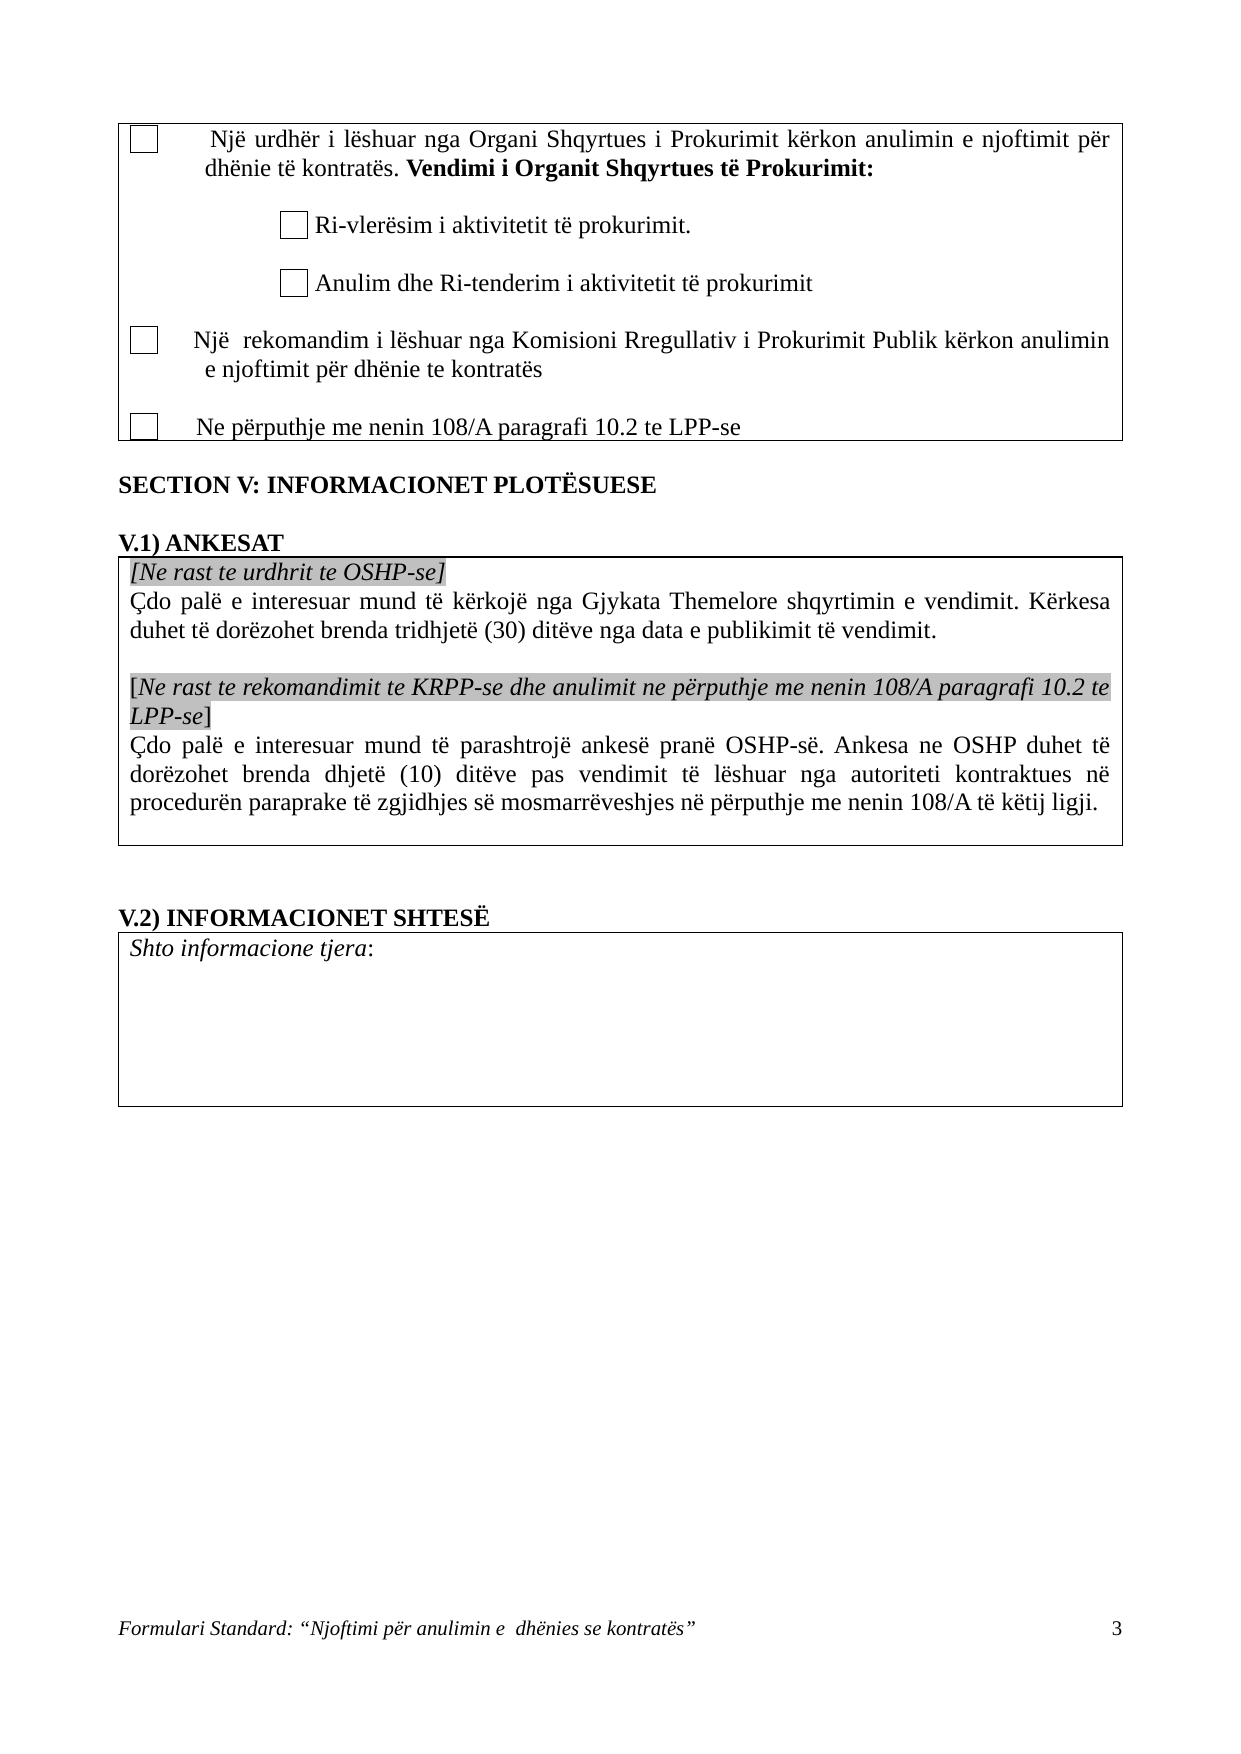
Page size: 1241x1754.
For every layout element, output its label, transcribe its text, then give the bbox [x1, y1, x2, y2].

text V.2) INFORMACIONET SHTESË [118, 903, 1122, 932]
table_header [Ne rast te urdhrit te OSHP-se] Çdo palë e interesuar mund të kërkojë nga Gjykata Themelore shqyrtimin e vendimit. Kërkesa duhet të dorëzohet brenda tridhjetë (30) ditëve nga data e publikimit të vendimit. [Ne rast te rekomandimit te KRPP-se dhe anulimit ne përputhje me nenin 108/A paragrafi 10.2 te LPP-se] Çdo palë e interesuar mund të parashtrojë ankesë pranë OSHP-së. Ankesa ne OSHP duhet të dorëzohet brenda dhjetë (10) ditëve pas vendimit të lëshuar nga autoriteti kontraktues në procedurën paraprake të zgjidhjes së mosmarrëveshjes në përputhje me nenin 108/A të këtij ligji. [119, 558, 1122, 845]
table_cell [119, 124, 1122, 440]
table_header Shto informacione tjera: [119, 933, 1122, 1106]
text SECTION V: INFORMACIONET PLOTËSUESE [118, 470, 1122, 499]
text V.1) ANKESAT [118, 528, 1122, 556]
